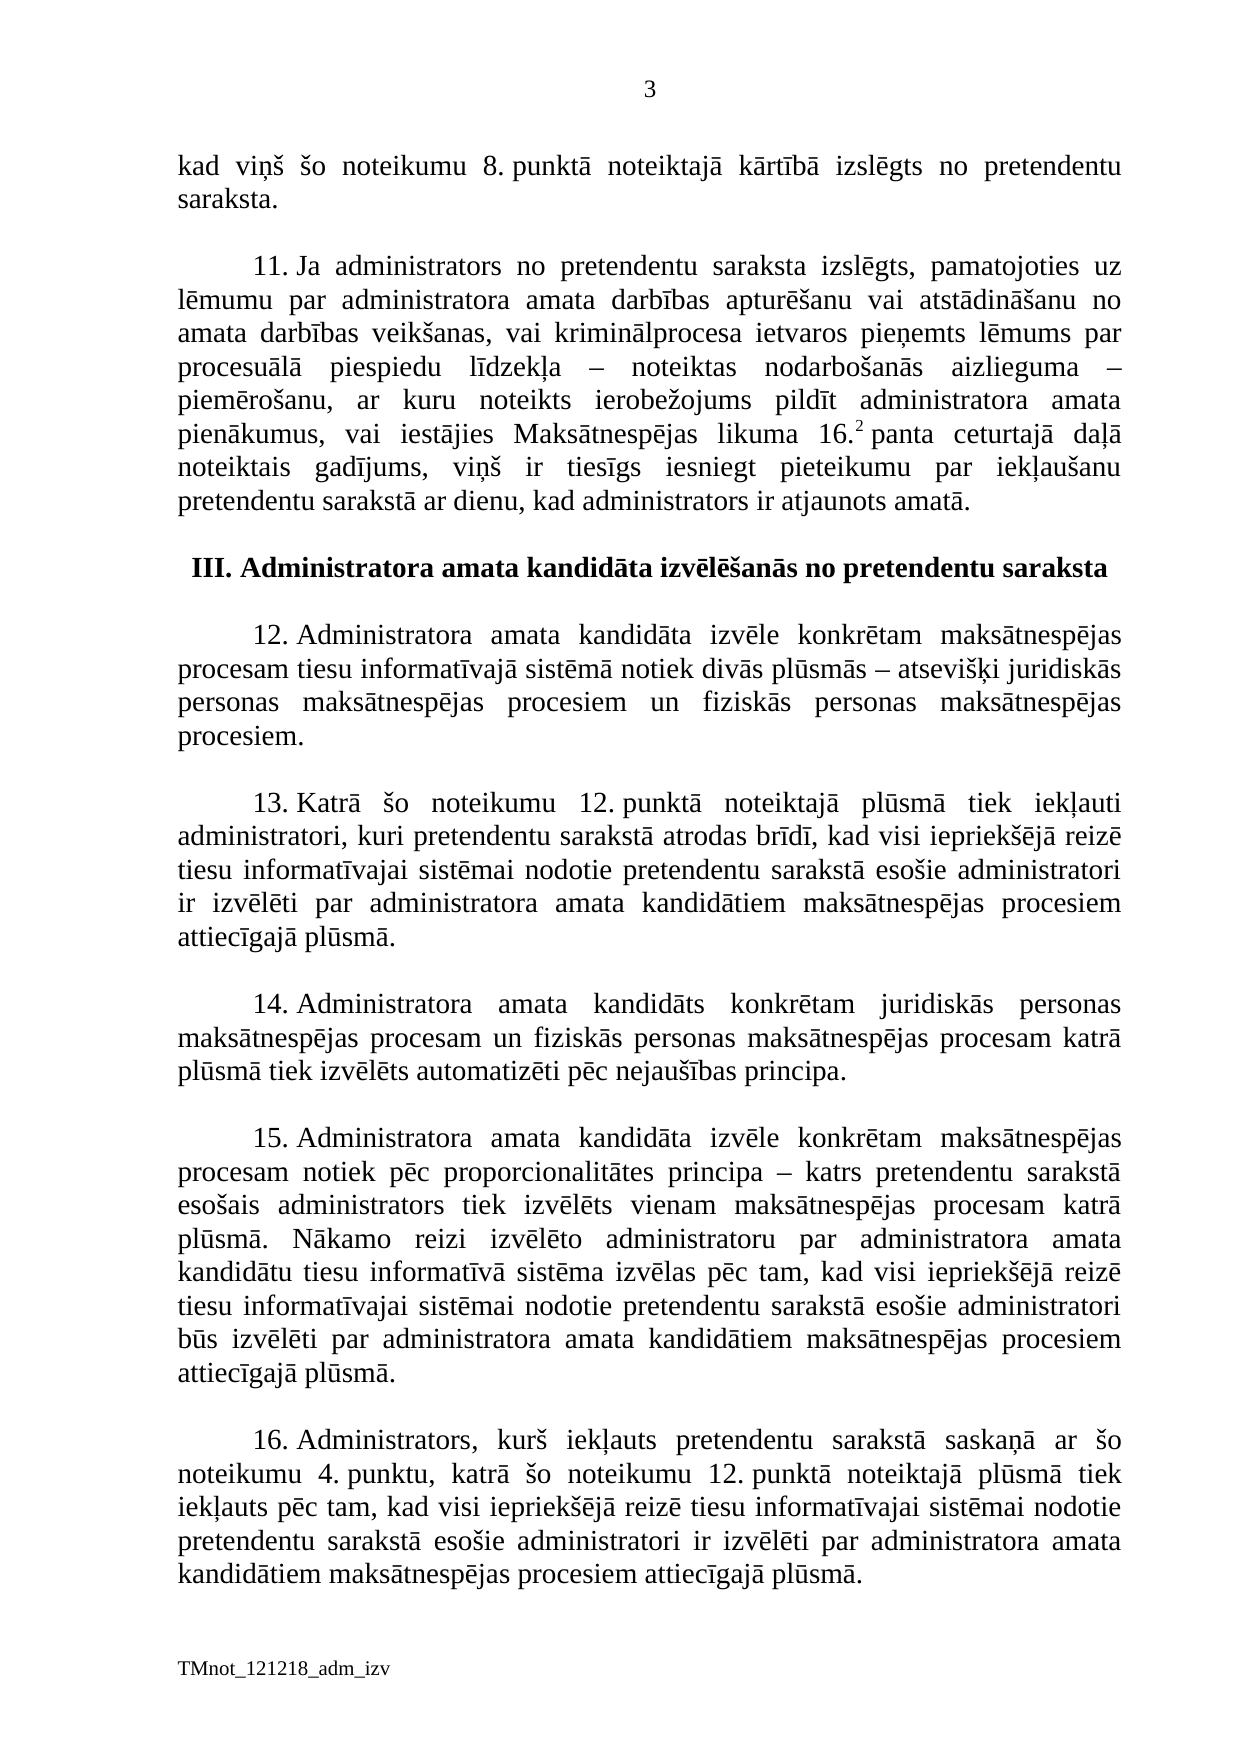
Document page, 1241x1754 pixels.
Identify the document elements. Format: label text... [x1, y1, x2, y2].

text 13. Katrā šo noteikumu 12. punktā noteiktajā plūsmā tiek iekļauti administratori, kuri pretendentu sarakstā atrodas brīdī, kad visi iepriekšējā reizē tiesu informatīvajai sistēmai nodotie pretendentu sarakstā esošie administratori ir izvēlēti par administratora amata kandidātiem maksātnespējas procesiem attiecīgajā plūsmā. [177, 785, 1122, 953]
text 15. Administratora amata kandidāta izvēle konkrētam maksātnespējas procesam notiek pēc proporcionalitātes principa – katrs pretendentu sarakstā esošais administrators tiek izvēlēts vienam maksātnespējas procesam katrā plūsmā. Nākamo reizi izvēlēto administratoru par administratora amata kandidātu tiesu informatīvā sistēma izvēlas pēc tam, kad visi iepriekšējā reizē tiesu informatīvajai sistēmai nodotie pretendentu sarakstā esošie administratori būs izvēlēti par administratora amata kandidātiem maksātnespējas procesiem attiecīgajā plūsmā. [177, 1120, 1122, 1389]
text 12. Administratora amata kandidāta izvēle konkrētam maksātnespējas procesam tiesu informatīvajā sistēmā notiek divās plūsmās – atsevišķi juridiskās personas maksātnespējas procesiem un fiziskās personas maksātnespējas procesiem. [177, 617, 1122, 751]
text 11. Ja administrators no pretendentu saraksta izslēgts, pamatojoties uz lēmumu par administratora amata darbības apturēšanu vai atstādināšanu no amata darbības veikšanas, vai kriminālprocesa ietvaros pieņemts lēmums par procesuālā piespiedu līdzekļa – noteiktas nodarbošanās aizlieguma – piemērošanu, ar kuru noteikts ierobežojums pildīt administratora amata pienākumus, vai iestājies Maksātnespējas likuma 16.2 panta ceturtajā daļā noteiktais gadījums, viņš ir tiesīgs iesniegt pieteikumu par iekļaušanu pretendentu sarakstā ar dienu, kad administrators ir atjaunots amatā. [177, 248, 1122, 517]
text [177, 148, 1122, 215]
text 16. Administrators, kurš iekļauts pretendentu sarakstā saskaņā ar šo noteikumu 4. punktu, katrā šo noteikumu 12. punktā noteiktajā plūsmā tiek iekļauts pēc tam, kad visi iepriekšējā reizē tiesu informatīvajai sistēmai nodotie pretendentu sarakstā esošie administratori ir izvēlēti par administratora amata kandidātiem maksātnespējas procesiem attiecīgajā plūsmā. [177, 1422, 1122, 1590]
text III. Administratora amata kandidāta izvēlēšanās no pretendentu saraksta [177, 550, 1122, 584]
text 14. Administratora amata kandidāts konkrētam juridiskās personas maksātnespējas procesam un fiziskās personas maksātnespējas procesam katrā plūsmā tiek izvēlēts automatizēti pēc nejaušības principa. [177, 986, 1122, 1087]
